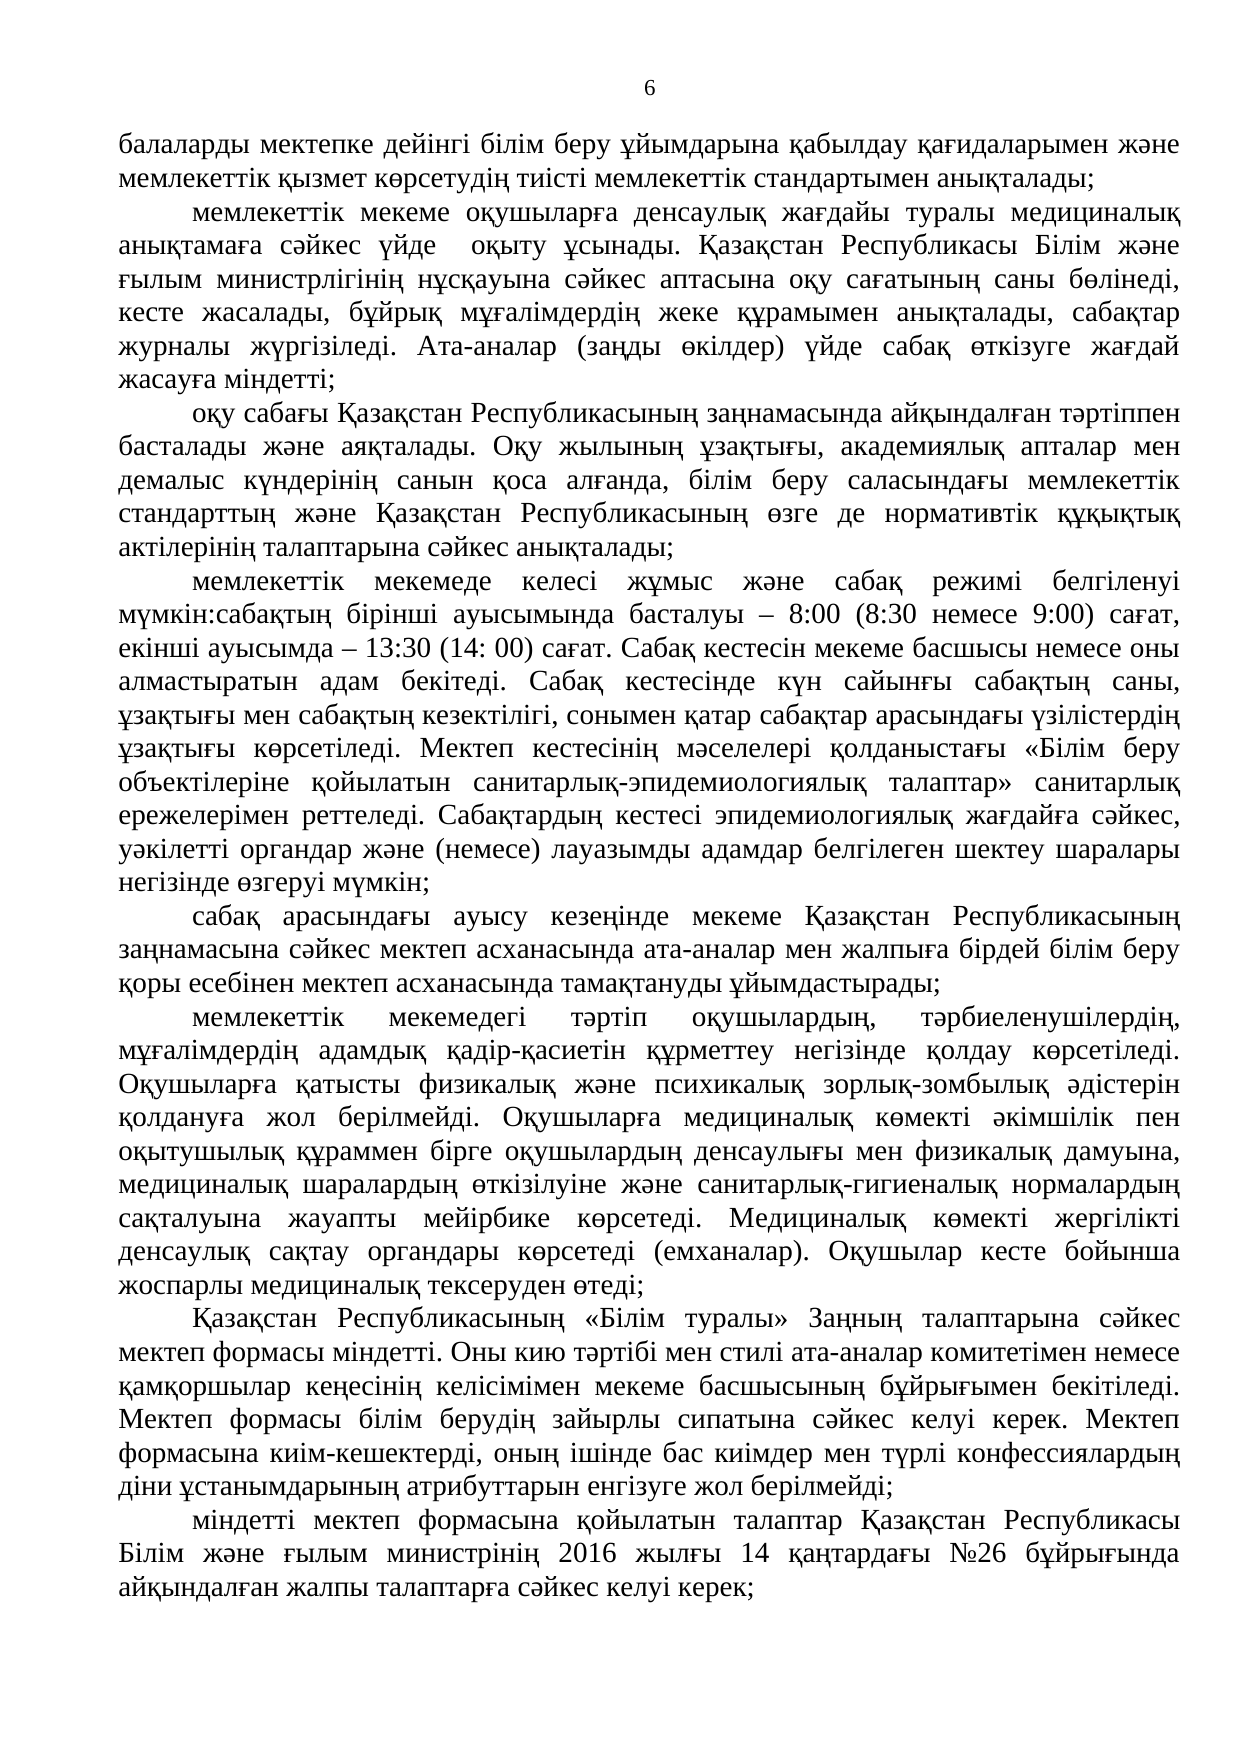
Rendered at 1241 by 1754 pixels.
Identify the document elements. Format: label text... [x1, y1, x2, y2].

text мемлекеттік мекемеде келесі жұмыс және сабақ режимі белгіленуі мүмкін:сабақтың бірінші ауысымында басталуы – 8:00 (8:30 немесе 9:00) сағат, екінші ауысымда – 13:30 (14: 00) сағат. Сабақ кестесін мекеме басшысы немесе оны алмастыратын адам бекітеді. Сабақ кестесінде күн сайынғы сабақтың саны, ұзақтығы мен сабақтың кезектілігі, сонымен қатар сабақтар арасындағы үзілістердің ұзақтығы көрсетіледі. Мектеп кестесінің мәселелері қолданыстағы «Білім беру объектілеріне қойылатын санитарлық-эпидемиологиялық талаптар» санитарлық ережелерімен реттеледі. Сабақтардың кестесі эпидемиологиялық жағдайға сәйкес, уәкілетті органдар және (немесе) лауазымды адамдар белгілеген шектеу шаралары негізінде өзгеруі мүмкін; [118, 563, 1181, 898]
text міндетті мектеп формасына қойылатын талаптар Қазақстан Республикасы Білім және ғылым министрінің 2016 жылғы 14 қаңтардағы №26 бұйрығында айқындалған жалпы талаптарға сәйкес келуі керек; [118, 1502, 1181, 1602]
text мемлекеттік мекемедегі тәртіп оқушылардың, тәрбиеленушілердің, мұғалімдердің адамдық қадір-қасиетін құрметтеу негізінде қолдау көрсетіледі. Оқушыларға қатысты физикалық және психикалық зорлық-зомбылық әдістерін қолдануға жол берілмейді. Оқушыларға медициналық көмекті әкімшілік пен оқытушылық құраммен бірге оқушылардың денсаулығы мен физикалық дамуына, медициналық шаралардың өткізілуіне және санитарлық-гигиеналық нормалардың сақталуына жауапты мейірбике көрсетеді. Медициналық көмекті жергілікті денсаулық сақтау органдары көрсетеді (емханалар). Оқушылар кесте бойынша жоспарлы медициналық тексеруден өтеді; [118, 999, 1181, 1301]
text Қазақстан Республикасының «Білім туралы» Заңның талаптарына сәйкес мектеп формасы міндетті. Оны кию тәртібі мен стилі ата-аналар комитетімен немесе қамқоршылар кеңесінің келісімімен мекеме басшысының бұйрығымен бекітіледі. Мектеп формасы білім берудің зайырлы сипатына сәйкес келуі керек. Мектеп формасына киім-кешектерді, оның ішінде бас киімдер мен түрлі конфессиялардың діни ұстанымдарының атрибуттарын енгізуге жол берілмейді; [118, 1301, 1181, 1502]
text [118, 127, 1181, 194]
text оқу сабағы Қазақстан Республикасының заңнамасында айқындалған тәртіппен басталады және аяқталады. Оқу жылының ұзақтығы, академиялық апталар мен демалыс күндерінің санын қоса алғанда, білім беру саласындағы мемлекеттік стандарттың және Қазақстан Республикасының өзге де нормативтік құқықтық актілерінің талаптарына сәйкес анықталады; [118, 395, 1181, 563]
text мемлекеттік мекеме оқушыларға денсаулық жағдайы туралы медициналық анықтамаға сәйкес үйде оқыту ұсынады. Қазақстан Республикасы Білім және ғылым министрлігінің нұсқауына сәйкес аптасына оқу сағатының саны бөлінеді, кесте жасалады, бұйрық мұғалімдердің жеке құрамымен анықталады, сабақтар журналы жүргізіледі. Ата-аналар (заңды өкілдер) үйде сабақ өткізуге жағдай жасауға міндетті; [118, 194, 1181, 395]
text сабақ арасындағы ауысу кезеңінде мекеме Қазақстан Республикасының заңнамасына сәйкес мектеп асханасында ата-аналар мен жалпыға бірдей білім беру қоры есебінен мектеп асханасында тамақтануды ұйымдастырады; [118, 898, 1181, 999]
